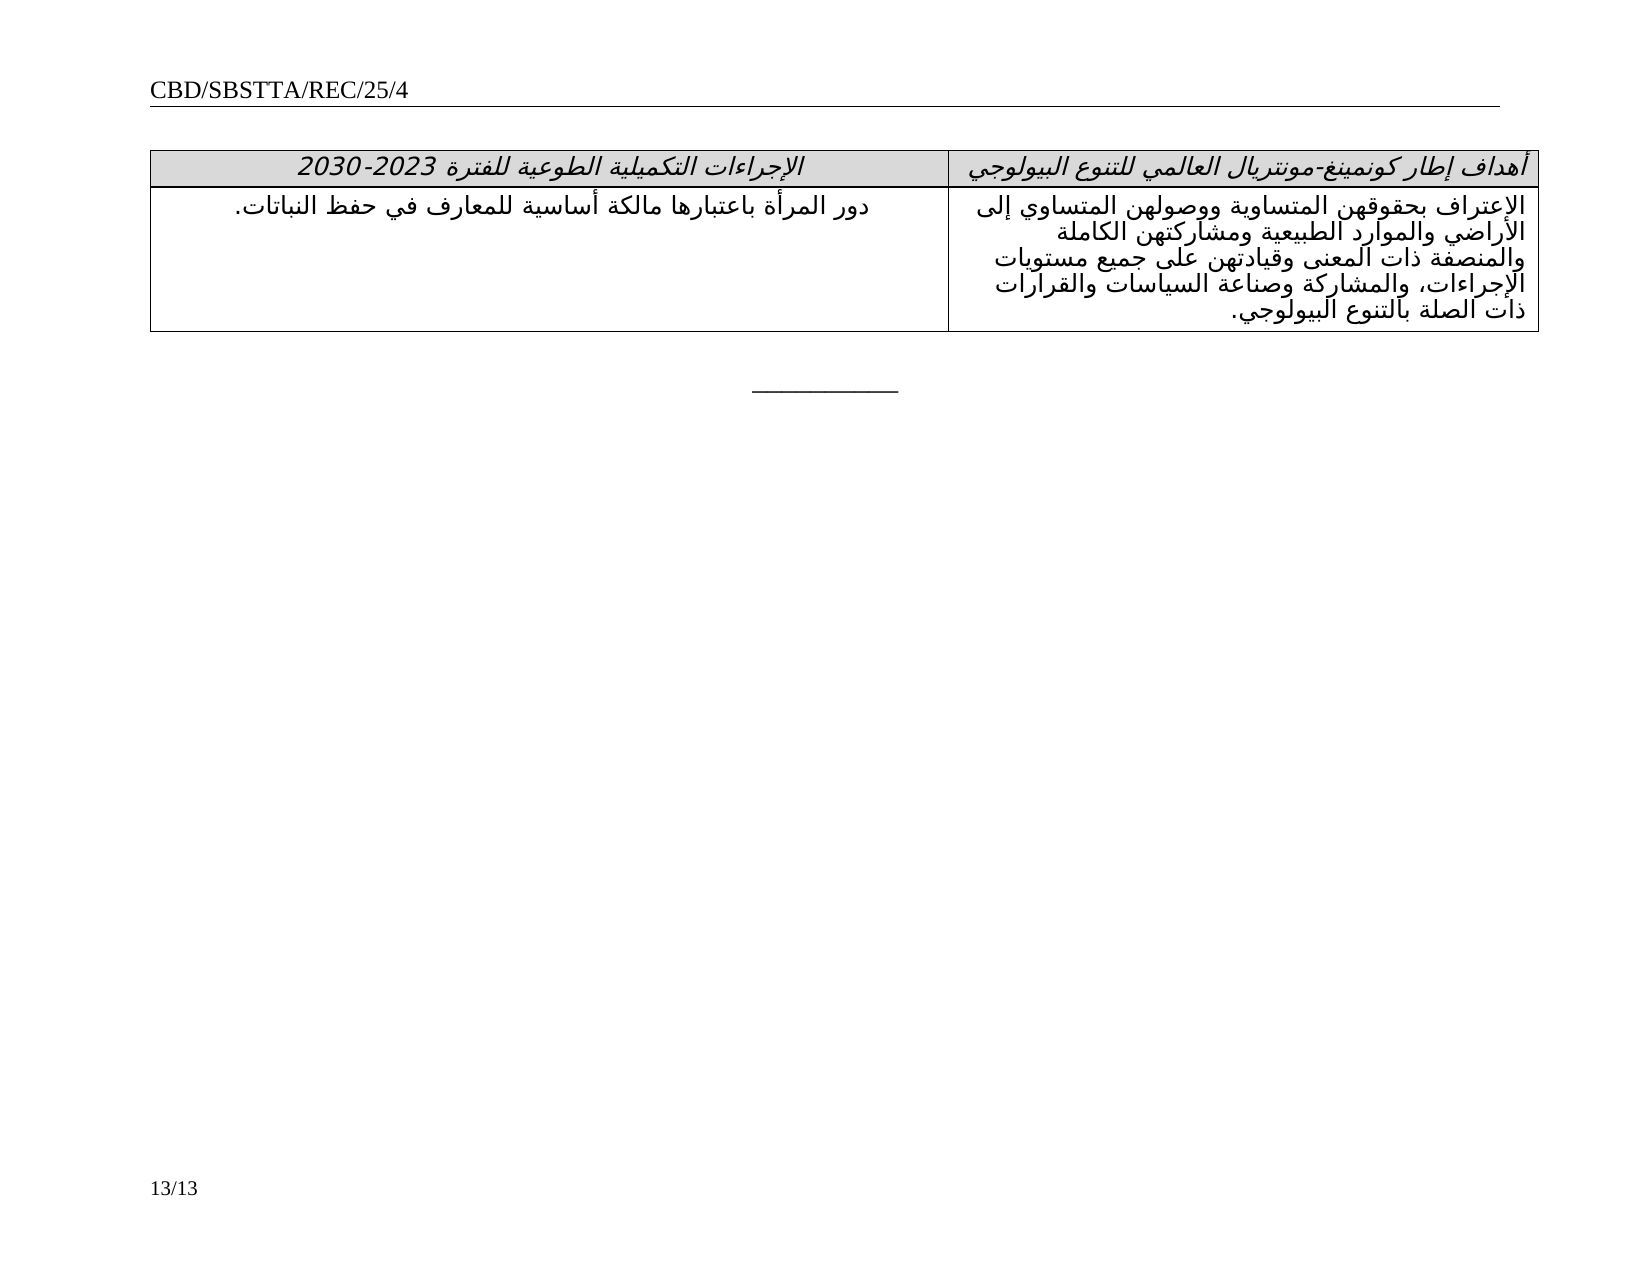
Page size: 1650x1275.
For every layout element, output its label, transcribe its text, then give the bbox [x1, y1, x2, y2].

text __________ [150, 362, 1500, 396]
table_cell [949, 188, 1538, 331]
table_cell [151, 188, 948, 331]
table_header الإجراءات التكميلية الطوعية للفترة 2023-2030 [151, 151, 948, 186]
table_header أهداف إطار كونمينغ-مونتريال العالمي للتنوع البيولوجي [949, 151, 1538, 186]
